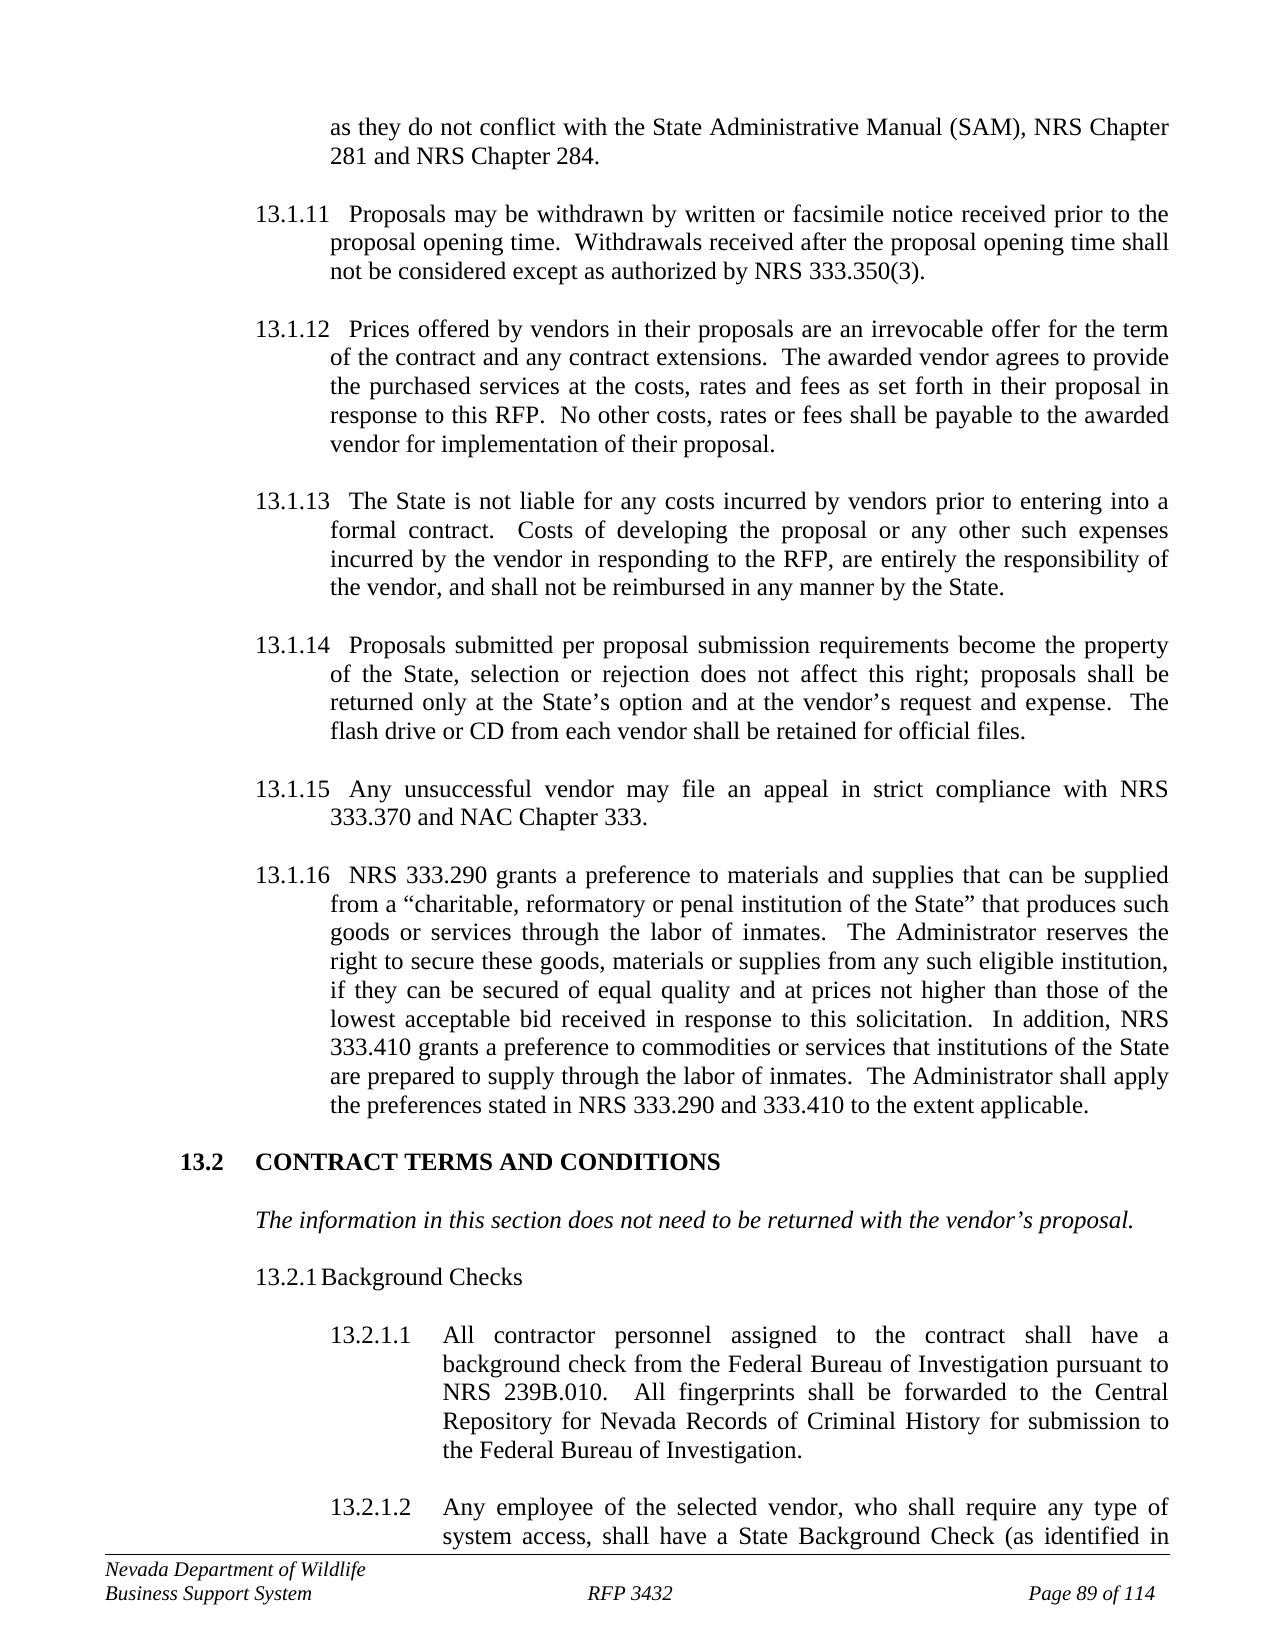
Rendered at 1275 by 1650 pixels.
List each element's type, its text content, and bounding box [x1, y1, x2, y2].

subtitle Any unsuccessful vendor may file an appeal in strict compliance with NRS 333.370 and NAC Chapter 333. [255, 774, 1170, 831]
subtitle Proposals submitted per proposal submission requirements become the property of the State, selection or rejection does not affect this right; proposals shall be returned only at the State’s option and at the vendor’s request and expense. The flash drive or CD from each vendor shall be retained for official files. [255, 630, 1170, 745]
subtitle All contractor personnel assigned to the contract shall have a background check from the Federal Bureau of Investigation pursuant to NRS 239B.010. All fingerprints shall be forwarded to the Central Repository for Nevada Records of Criminal History for submission to the Federal Bureau of Investigation. [330, 1320, 1170, 1464]
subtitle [255, 112, 1170, 170]
text The information in this section does not need to be returned with the vendor’s proposal. [255, 1205, 1170, 1234]
subtitle Proposals may be withdrawn by written or facsimile notice received prior to the proposal opening time. Withdrawals received after the proposal opening time shall not be considered except as authorized by NRS 333.350(3). [255, 199, 1170, 285]
subtitle Background Checks [255, 1262, 1170, 1291]
subtitle NRS 333.290 grants a preference to materials and supplies that can be supplied from a “charitable, reformatory or penal institution of the State” that produces such goods or services through the labor of inmates. The Administrator reserves the right to secure these goods, materials or supplies from any such eligible institution, if they can be secured of equal quality and at prices not higher than those of the lowest acceptable bid received in response to this solicitation. In addition, NRS 333.410 grants a preference to commodities or services that institutions of the State are prepared to supply through the labor of inmates. The Administrator shall apply the preferences stated in NRS 333.290 and 333.410 to the extent applicable. [255, 860, 1170, 1119]
subtitle CONTRACT TERMS AND CONDITIONS [180, 1147, 1170, 1176]
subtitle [330, 1492, 1170, 1550]
subtitle Prices offered by vendors in their proposals are an irrevocable offer for the term of the contract and any contract extensions. The awarded vendor agrees to provide the purchased services at the costs, rates and fees as set forth in their proposal in response to this RFP. No other costs, rates or fees shall be payable to the awarded vendor for implementation of their proposal. [255, 314, 1170, 457]
subtitle The State is not liable for any costs incurred by vendors prior to entering into a formal contract. Costs of developing the proposal or any other such expenses incurred by the vendor in responding to the RFP, are entirely the responsibility of the vendor, and shall not be reimbursed in any manner by the State. [255, 486, 1170, 601]
